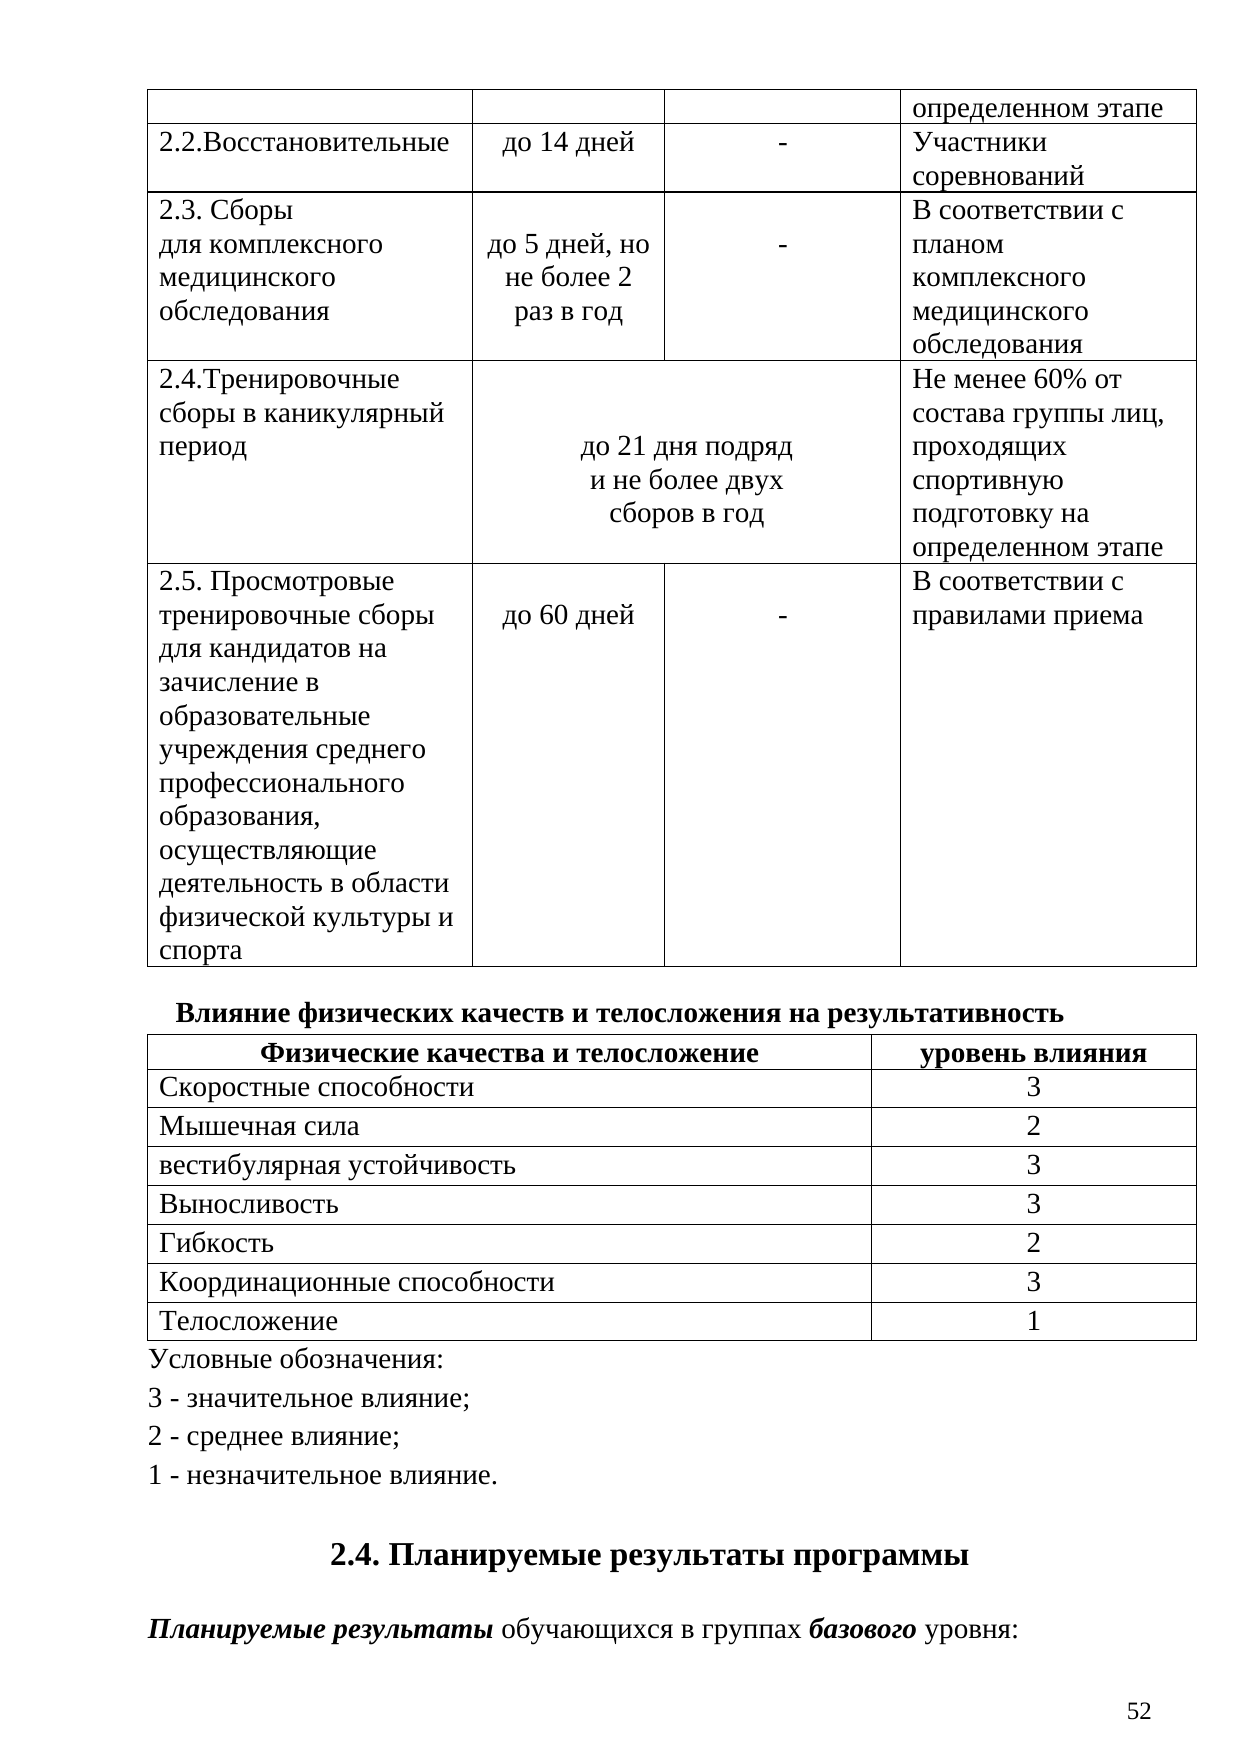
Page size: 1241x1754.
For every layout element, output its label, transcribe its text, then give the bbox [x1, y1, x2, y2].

table_cell 2.2.Восстановительные [148, 124, 472, 191]
text 3 - значительное влияние; [148, 1380, 1152, 1413]
table_cell 2.4.Тренировочные сборы в каникулярный период [148, 361, 472, 562]
table_cell вестибулярная устойчивость [148, 1147, 871, 1185]
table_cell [148, 90, 472, 123]
text Условные обозначения: [148, 1341, 1152, 1375]
table_cell Мышечная сила [148, 1108, 871, 1146]
table_cell 3 [872, 1070, 1196, 1107]
table_cell 1 [872, 1303, 1196, 1340]
table_cell 3 [872, 1264, 1196, 1302]
table_cell до 21 дня подряд и не более двух сборов в год [473, 361, 900, 562]
text Влияние физических качеств и телосложения на результативность [89, 995, 1152, 1029]
table_cell до 60 дней [473, 564, 664, 966]
table_cell 3 [872, 1147, 1196, 1185]
table_cell В соответствии с планом комплексного медицинского обследования [901, 193, 1196, 360]
table_cell 3 [872, 1186, 1196, 1224]
table_cell Не менее 60% от состава группы лиц, проходящих спортивную подготовку на определенном этапе [901, 361, 1196, 562]
table_cell 18 [473, 90, 664, 123]
table_cell Выносливость [148, 1186, 871, 1224]
table_cell Скоростные способности [148, 1070, 871, 1107]
text Планируемые результаты обучающихся в группах базового уровня: [148, 1611, 1152, 1644]
table_cell 2 [872, 1225, 1196, 1263]
text 1 - незначительное влияние. [148, 1457, 1152, 1491]
table_cell Участники соревнований [901, 124, 1196, 191]
table_cell 14 [665, 90, 900, 123]
table_cell - [665, 124, 900, 191]
table_cell В соответствии с правилами приема [901, 564, 1196, 966]
table_cell - [665, 564, 900, 966]
table_header Физические качества и телосложение [148, 1035, 871, 1068]
table_cell до 5 дней, но не более 2 раз в год [473, 193, 664, 360]
table_cell 2.5. Просмотровые тренировочные сборы для кандидатов на зачисление в образовательные учреждения среднего профессионального образования, осуществляющие деятельность в области физической культуры и спорта [148, 564, 472, 966]
table_cell до 14 дней [473, 124, 664, 191]
table_cell 2.3. Сборы для комплексного медицинского обследования [148, 193, 472, 360]
table_cell 2 [872, 1108, 1196, 1146]
table_header уровень влияния [872, 1035, 1196, 1068]
table_cell Телосложение [148, 1303, 871, 1340]
table_cell Координационные способности [148, 1264, 871, 1302]
text 2.4. Планируемые результаты программы [148, 1534, 1152, 1572]
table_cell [901, 90, 1196, 123]
table_cell - [665, 193, 900, 360]
table_cell Гибкость [148, 1225, 871, 1263]
text 2 - среднее влияние; [148, 1418, 1152, 1452]
